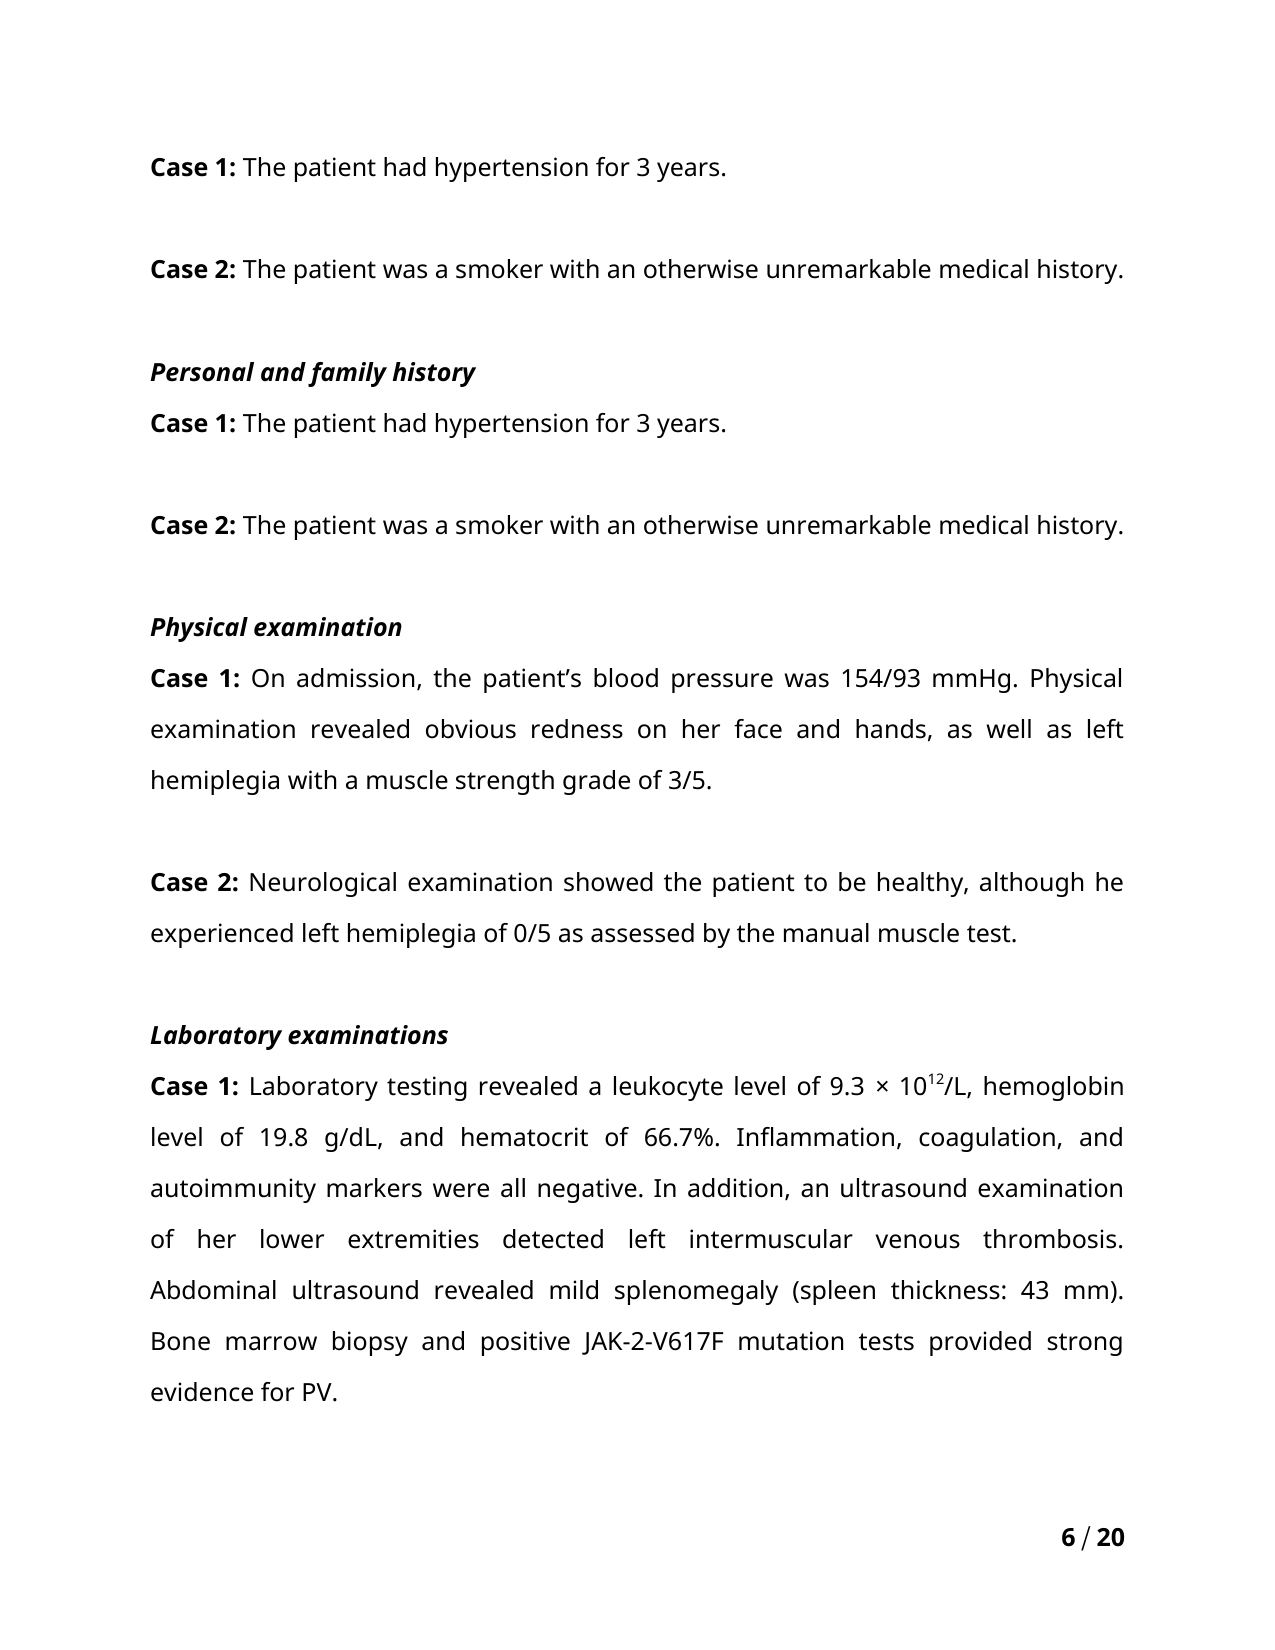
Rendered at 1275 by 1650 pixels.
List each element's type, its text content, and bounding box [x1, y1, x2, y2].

text Personal and family history [150, 354, 1125, 388]
text Case 2: The patient was a smoker with an otherwise unremarkable medical history. [150, 507, 1125, 541]
text Physical examination [150, 609, 1125, 643]
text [150, 252, 1125, 286]
text Case 1: The patient had hypertension for 3 years. [150, 405, 1125, 439]
text Case 1: On admission, the patient’s blood pressure was 154/93 mmHg. Physical examination revealed obvious redness on her face and hands, as well as left hemiplegia with a muscle strength grade of 3/5. [150, 660, 1125, 797]
text Case 2: Neurological examination showed the patient to be healthy, although he experienced left hemiplegia of 0/5 as assessed by the manual muscle test. [150, 864, 1125, 950]
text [150, 150, 1125, 184]
text Laboratory examinations [150, 1018, 1125, 1052]
text Case 1: Laboratory testing revealed a leukocyte level of 9.3 × 1012/L, hemoglobin level of 19.8 g/dL, and hematocrit of 66.7%. Inflammation, coagulation, and autoimmunity markers were all negative. In addition, an ultrasound examination of her lower extremities detected left intermuscular venous thrombosis. Abdominal ultrasound revealed mild splenomegaly (spleen thickness: 43 mm). Bone marrow biopsy and positive JAK-2-V617F mutation tests provided strong evidence for PV. [150, 1069, 1125, 1409]
